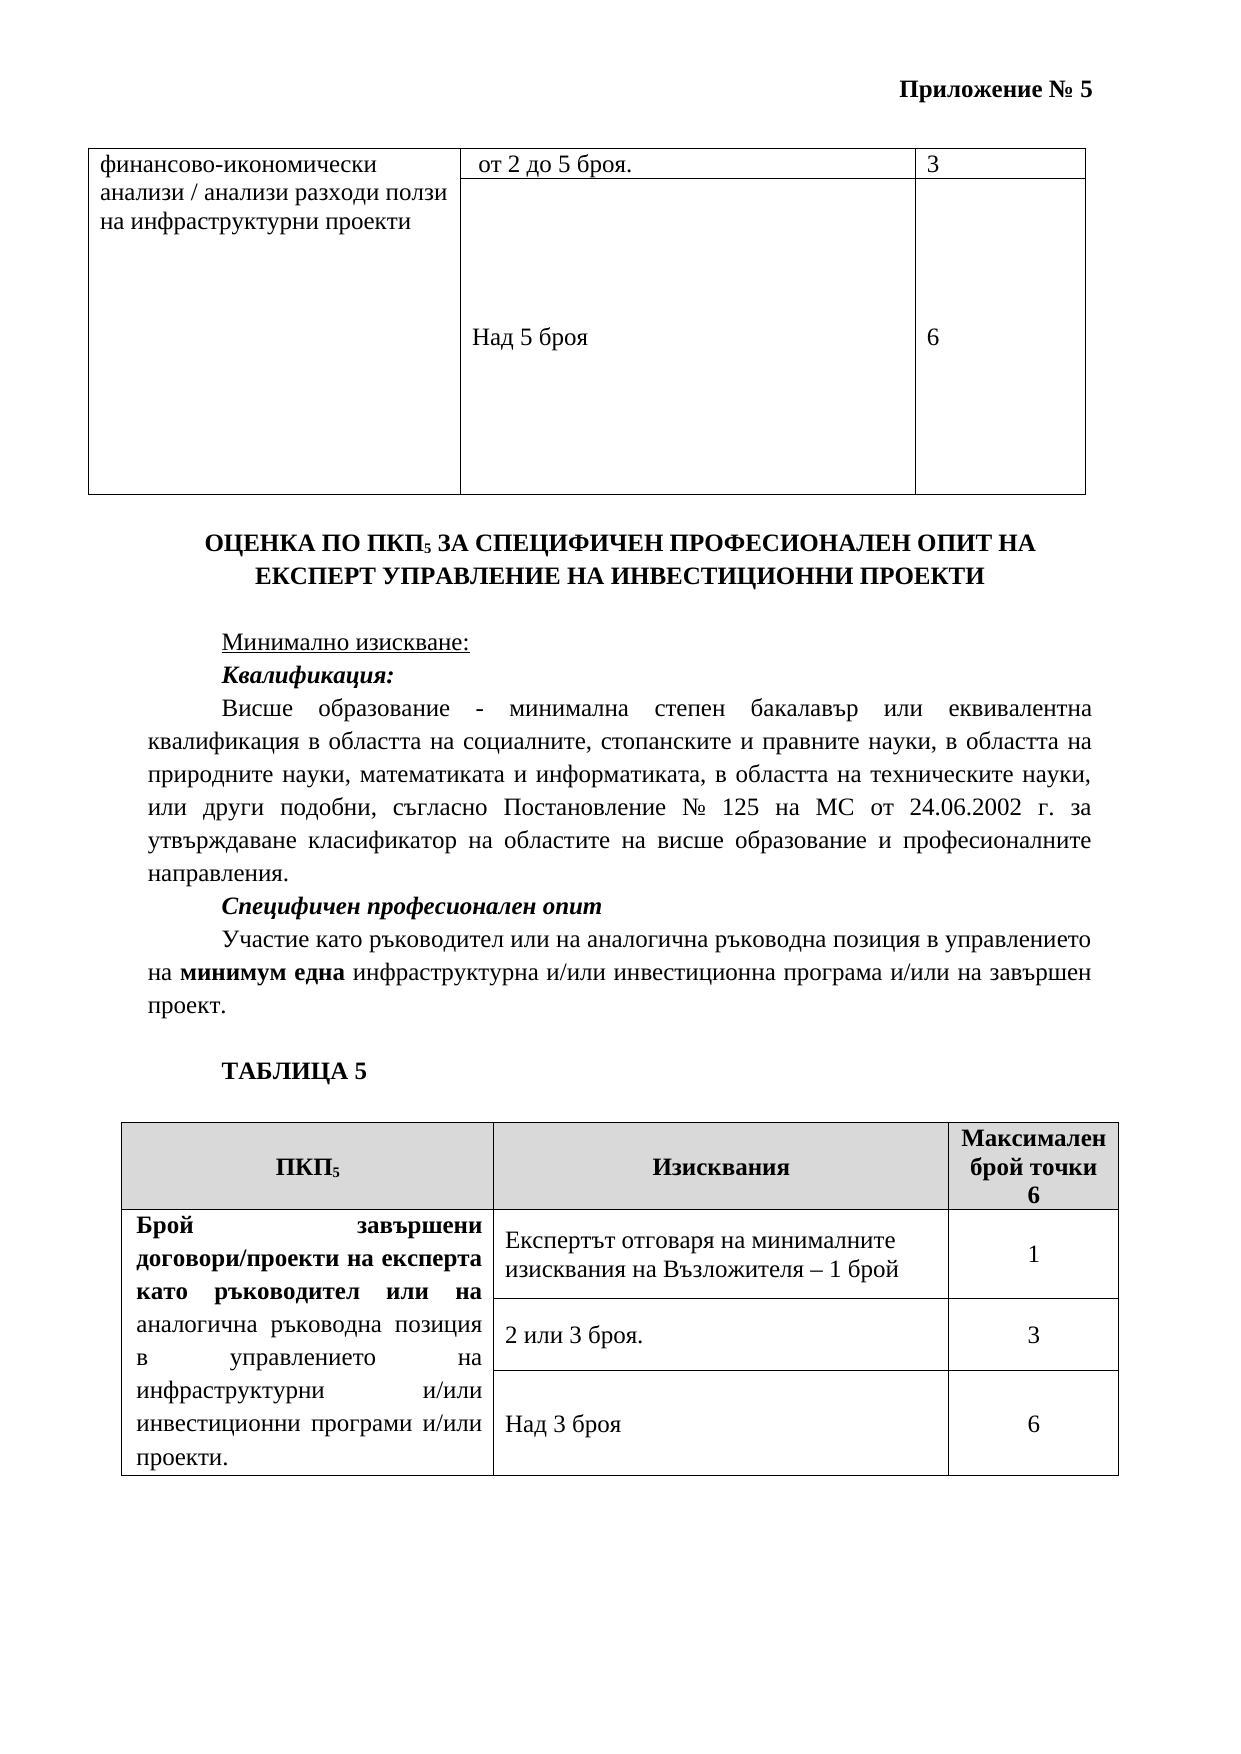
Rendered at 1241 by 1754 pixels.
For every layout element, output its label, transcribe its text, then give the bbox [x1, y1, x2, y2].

table_cell 3 [916, 149, 1085, 178]
table_cell Над 5 броя [461, 179, 915, 494]
text Участие като ръководител или на аналогична ръководна позиция в управлението на минимум една инфраструктурна и/или инвестиционна програма и/или на завършен проект. [148, 924, 1093, 1019]
text Специфичен професионален опит [148, 891, 1093, 920]
table_cell 1 [949, 1210, 1118, 1298]
table_header Изисквания [494, 1123, 948, 1209]
text Минимално изискване: [148, 627, 1093, 656]
table_cell 6 [949, 1371, 1118, 1474]
table_cell Експертът отговаря на минималните изисквания на Възложителя – 1 брой [494, 1210, 948, 1298]
table_cell 3 [949, 1299, 1118, 1370]
table_cell Над 3 броя [494, 1371, 948, 1474]
table_cell от 2 до 5 броя. [461, 149, 915, 178]
text ТАБЛИЦА 5 [148, 1056, 1093, 1085]
table_header ПКП5 [122, 1123, 493, 1209]
table_cell 6 [916, 179, 1085, 494]
table_cell Брой завършени договори/проекти на експерта като ръководител или на аналогична ръководна позиция в управлението на инфраструктурни и/или инвестиционни програми и/или проекти. [122, 1210, 493, 1474]
table_cell 2 или 3 броя. [494, 1299, 948, 1370]
table_header Максимален брой точки 6 [949, 1123, 1118, 1209]
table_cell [89, 149, 460, 494]
text Висше образование - минимална степен бакалавър или еквивалентна квалификация в областта на социалните, стопанските и правните науки, в областта на природните науки, математиката и информатиката, в областта на техническите науки, или други подобни, съгласно Постановление № 125 на МС от 24.06.2002 г. за утвърждаване класификатор на областите на висше образование и професионалните направления. [148, 693, 1093, 887]
text Квалификация: [148, 660, 1093, 688]
text Оценка по ПКП5 за специфичен професионален опит на Експерт управление на инвестиционни проекти [148, 528, 1093, 589]
